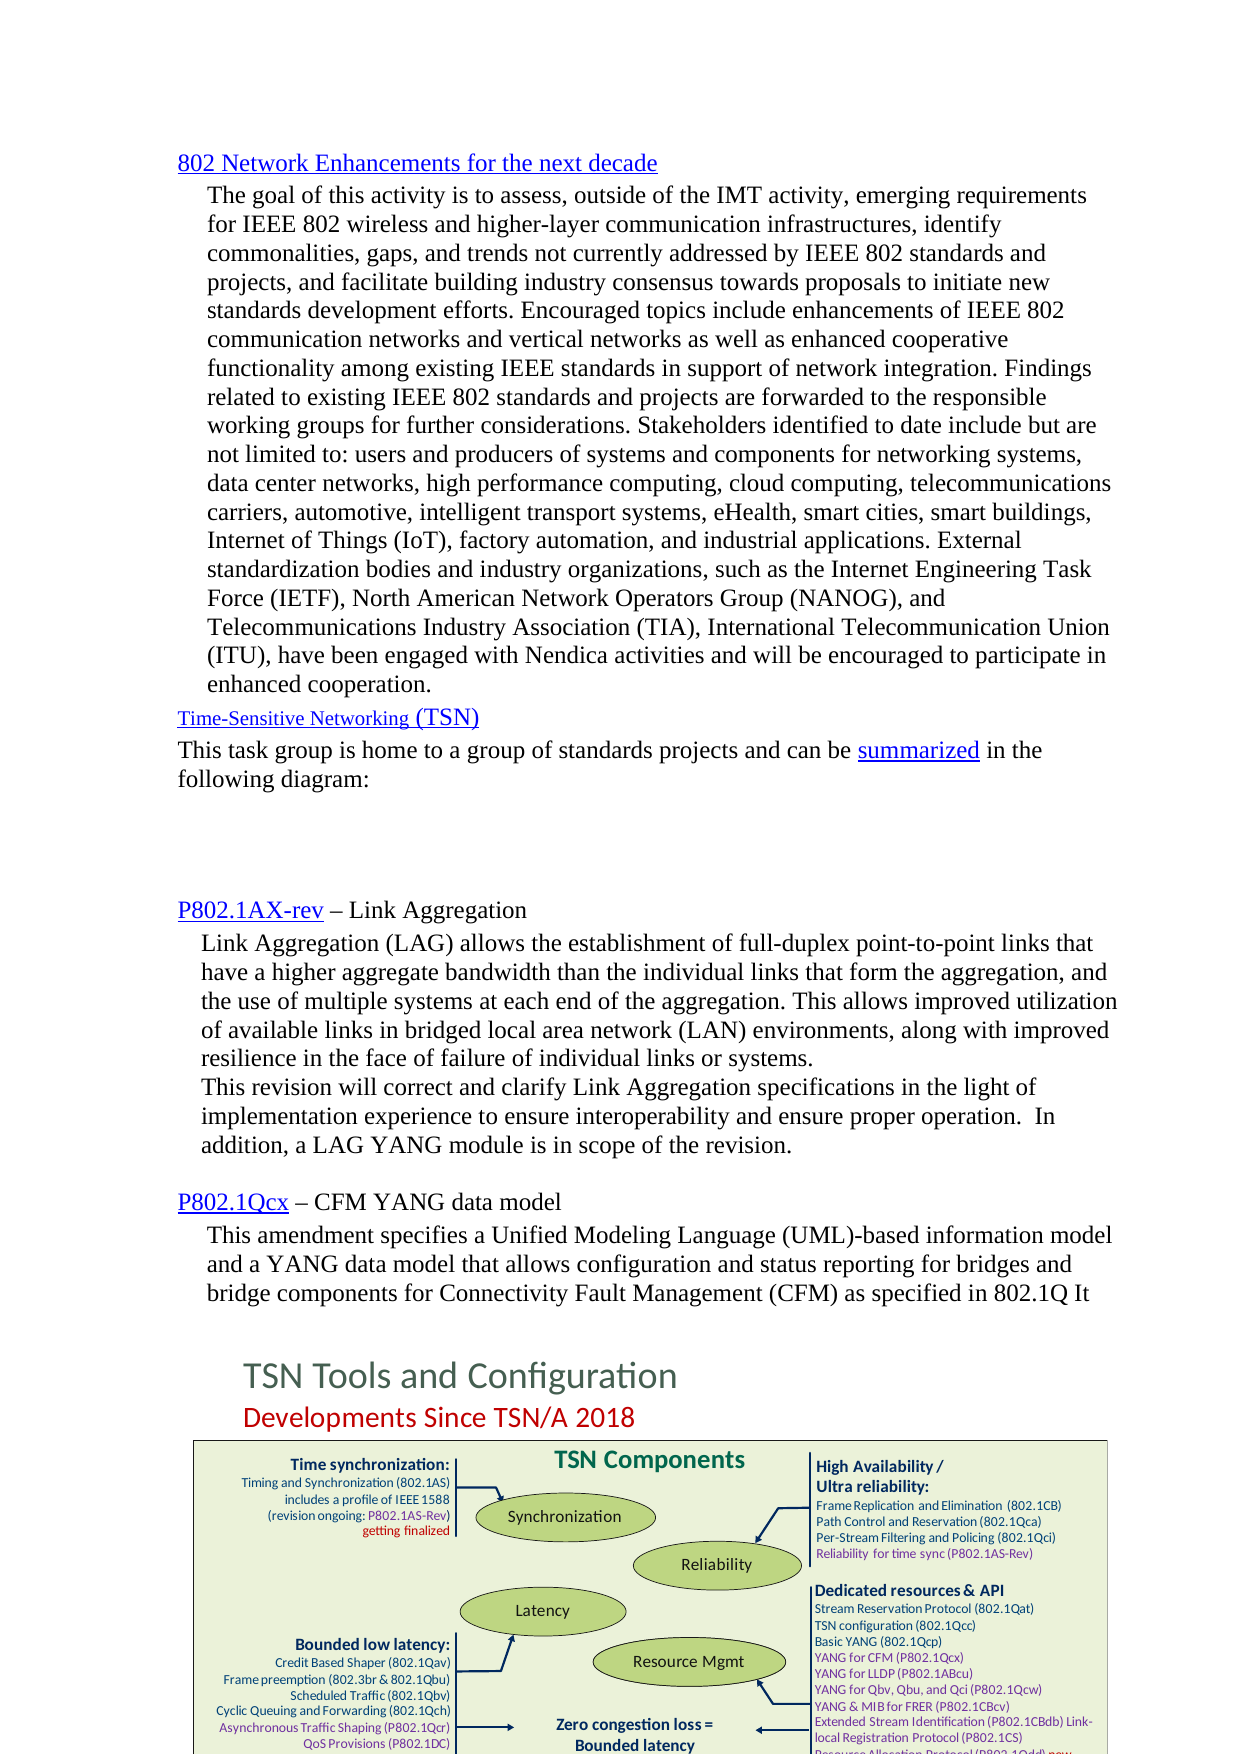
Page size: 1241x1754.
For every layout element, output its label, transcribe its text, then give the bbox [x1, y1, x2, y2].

text The goal of this activity is to assess, outside of the IMT activity, emerging requirements for IEEE 802 wireless and higher-layer communication infrastructures, identify commonalities, gaps, and trends not currently addressed by IEEE 802 standards and projects, and facilitate building industry consensus towards proposals to initiate new standards development efforts. Encouraged topics include enhancements of IEEE 802 communication networks and vertical networks as well as enhanced cooperative functionality among existing IEEE standards in support of network integration. Findings related to existing IEEE 802 standards and projects are forwarded to the responsible working groups for further considerations. Stakeholders identified to date include but are not limited to: users and producers of systems and components for networking systems, data center networks, high performance computing, cloud computing, telecommunications carriers, automotive, intelligent transport systems, eHealth, smart cities, smart buildings, Internet of Things (IoT), factory automation, and industrial applications. External standardization bodies and industry organizations, such as the Internet Engineering Task Force (IETF), North American Network Operators Group (NANOG), and Telecommunications Industry Association (TIA), International Telecommunication Union (ITU), have been engaged with Nendica activities and will be encouraged to participate in enhanced cooperation. [207, 181, 1122, 698]
text This revision will correct and clarify Link Aggregation specifications in the light of implementation experience to ensure interoperability and ensure proper operation. In addition, a LAG YANG module is in scope of the revision. [201, 1072, 1122, 1158]
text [207, 1220, 1122, 1306]
text P802.1Qcx – CFM YANG data model [177, 1187, 1122, 1216]
text Time-Sensitive Networking (TSN) [177, 702, 1122, 731]
text Link Aggregation (LAG) allows the establishment of full-duplex point-to-point links that have a higher aggregate bandwidth than the individual links that form the aggregation, and the use of multiple systems at each end of the aggregation. This allows improved utilization of available links in bridged local area network (LAN) environments, along with improved resilience in the face of failure of individual links or systems. [201, 928, 1122, 1072]
text P802.1AX-rev – Link Aggregation [177, 896, 1122, 924]
text This task group is home to a group of standards projects and can be summarized in the following diagram: [177, 735, 1122, 793]
text 802 Network Enhancements for the next decade [177, 148, 1122, 176]
